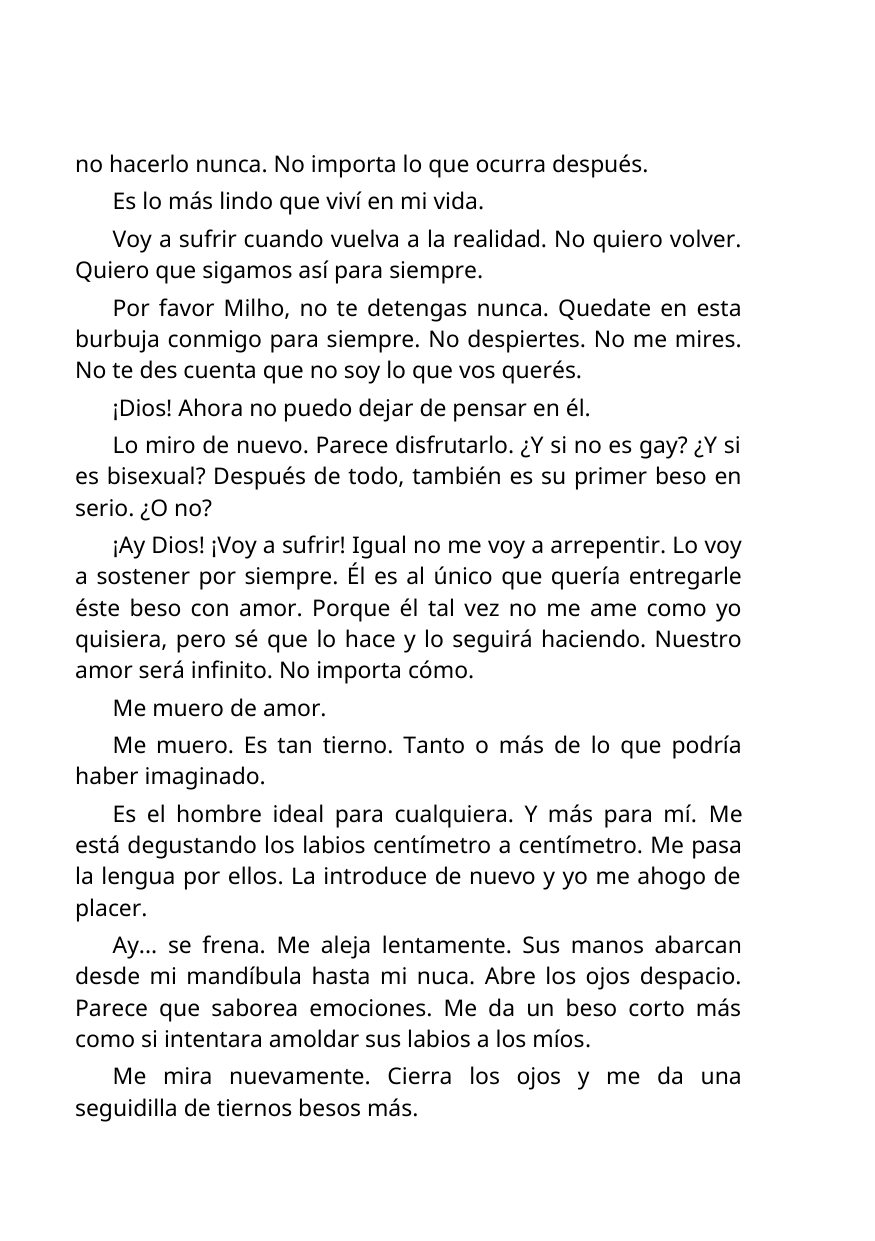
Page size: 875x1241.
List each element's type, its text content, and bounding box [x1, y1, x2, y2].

text Es lo más lindo que viví en mi vida. [75, 185, 742, 216]
text Voy a sufrir cuando vuelva a la realidad. No quiero volver. Quiero que sigamos así para siempre. [75, 223, 742, 285]
text Me muero de amor. [75, 691, 742, 723]
text Por favor Milho, no te detengas nunca. Quedate en esta burbuja conmigo para siempre. No despiertes. No me mires. No te des cuenta que no soy lo que vos querés. [75, 291, 742, 385]
text Lo miro de nuevo. Parece disfrutarlo. ¿Y si no es gay? ¿Y si es bisexual? Después de todo, también es su primer beso en serio. ¿O no? [75, 429, 742, 523]
text ¡Dios! Ahora no puedo dejar de pensar en él. [75, 391, 742, 423]
text Ay... se frena. Me aleja lentamente. Sus manos abarcan desde mi mandíbula hasta mi nuca. Abre los ojos despacio. Parece que saborea emociones. Me da un beso corto más como si intentara amoldar sus labios a los míos. [75, 929, 742, 1054]
text No me voy a arrepentir de éste beso. No. Estoy decidida a no hacerlo nunca. No importa lo que ocurra después. [75, 148, 742, 179]
text Es el hombre ideal para cualquiera. Y más para mí. Me está degustando los labios centímetro a centímetro. Me pasa la lengua por ellos. La introduce de nuevo y yo me ahogo de placer. [75, 798, 742, 923]
text ¡Ay Dios! ¡Voy a sufrir! Igual no me voy a arrepentir. Lo voy a sostener por siempre. Él es al único que quería entregarle éste beso con amor. Porque él tal vez no me ame como yo quisiera, pero sé que lo hace y lo seguirá haciendo. Nuestro amor será infinito. No importa cómo. [75, 529, 742, 685]
text Me mira nuevamente. Cierra los ojos y me da una seguidilla de tiernos besos más. [75, 1060, 742, 1123]
text Me muero. Es tan tierno. Tanto o más de lo que podría haber imaginado. [75, 729, 742, 791]
